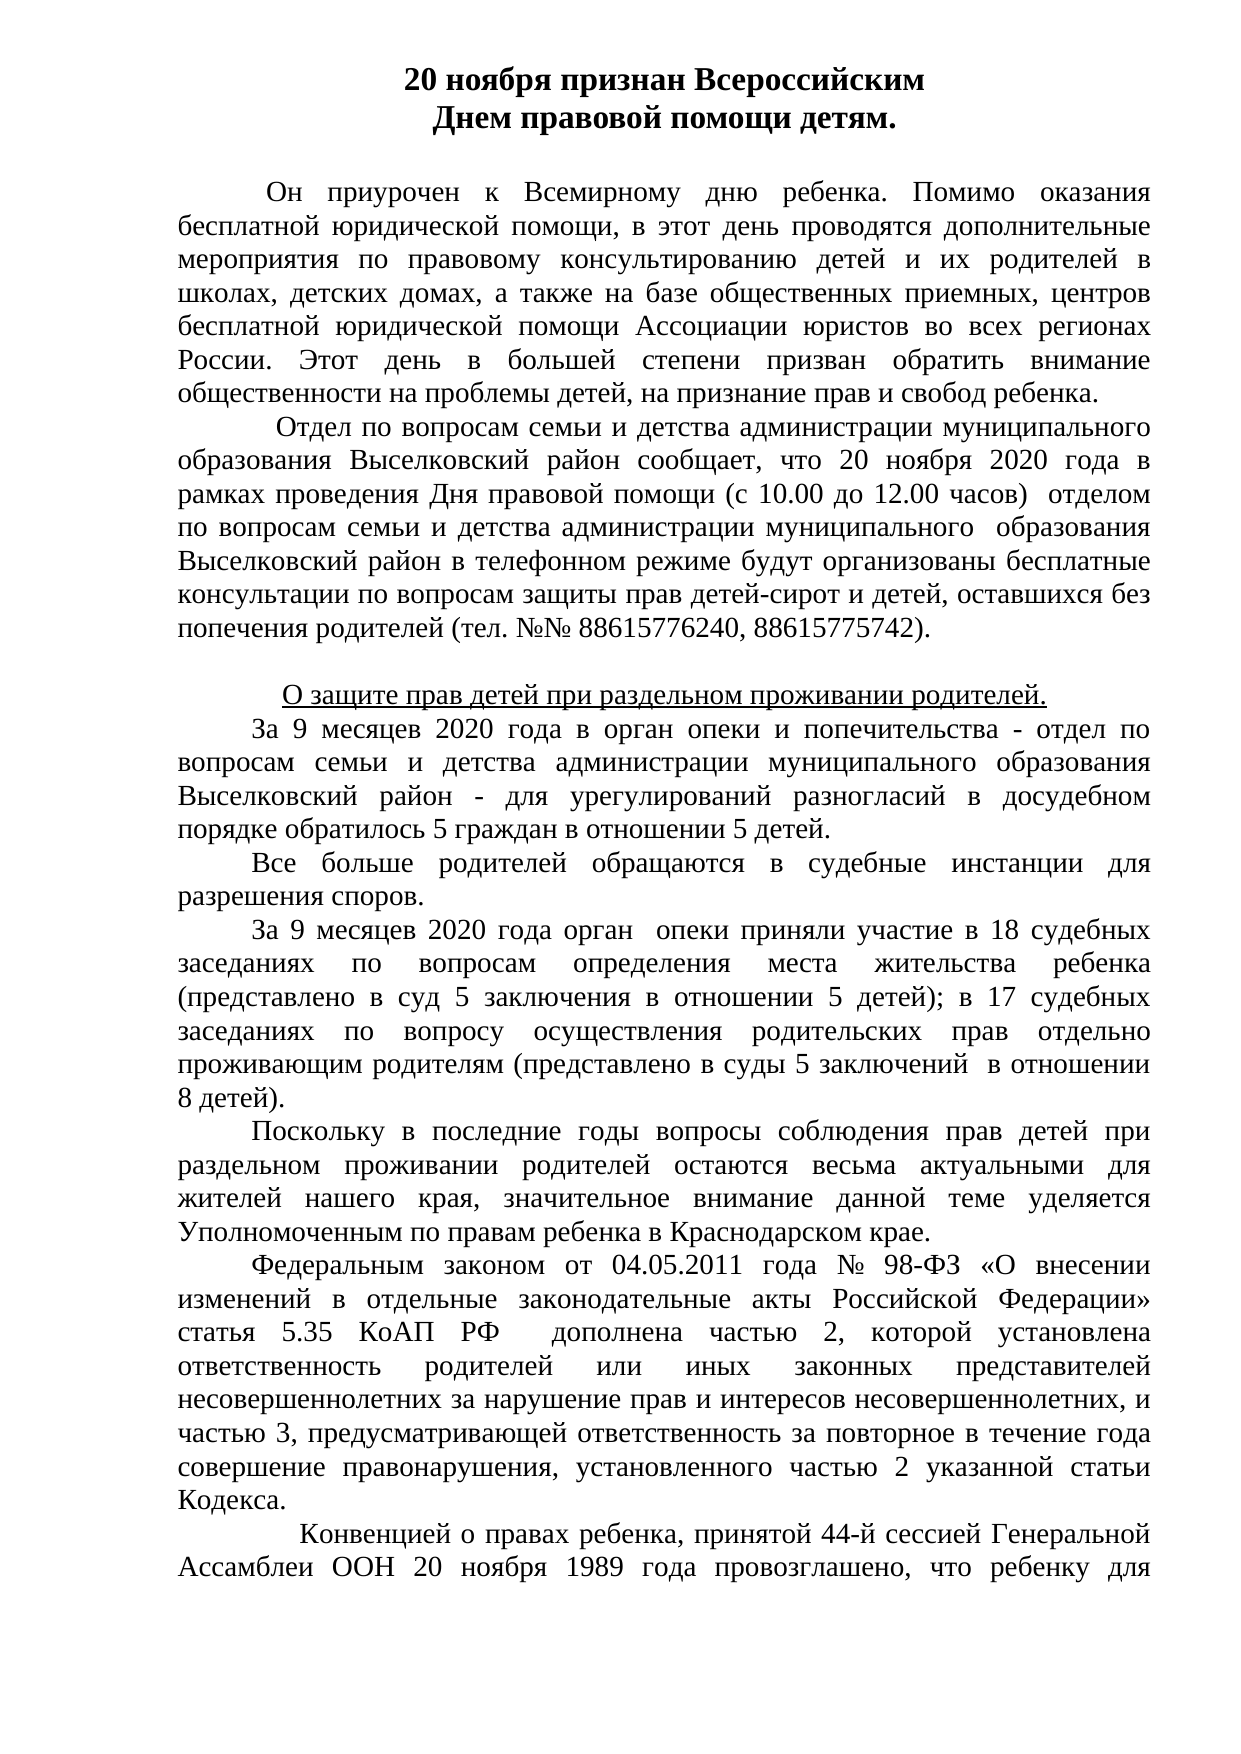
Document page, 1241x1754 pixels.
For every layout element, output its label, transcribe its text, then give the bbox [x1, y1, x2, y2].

text За 9 месяцев 2020 года орган опеки приняли участие в 18 судебных заседаниях по вопросам определения места жительства ребенка (представлено в суд 5 заключения в отношении 5 детей); в 17 судебных заседаниях по вопросу осуществления родительских прав отдельно проживающим родителям (представлено в суды 5 заключений в отношении 8 детей). [177, 912, 1152, 1113]
text Он приурочен к Всемирному дню ребенка. Помимо оказания бесплатной юридической помощи, в этот день проводятся дополнительные мероприятия по правовому консультированию детей и их родителей в школах, детских домах, а также на базе общественных приемных, центров бесплатной юридической помощи Ассоциации юристов во всех регионах России. Этот день в большей степени призван обратить внимание общественности на проблемы детей, на признание прав и свобод ребенка. [177, 174, 1152, 409]
subtitle 20 ноября признан Всероссийским [177, 59, 1152, 97]
text О защите прав детей при раздельном проживании родителей. [177, 677, 1152, 711]
text За 9 месяцев 2020 года в орган опеки и попечительства - отдел по вопросам семьи и детства администрации муниципального образования Выселковский район - для урегулирований разногласий в досудебном порядке обратилось 5 граждан в отношении 5 детей. [177, 711, 1152, 845]
text Все больше родителей обращаются в судебные инстанции для разрешения споров. [177, 845, 1152, 912]
text Поскольку в последние годы вопросы соблюдения прав детей при раздельном проживании родителей остаются весьма актуальными для жителей нашего края, значительное внимание данной теме уделяется Уполномоченным по правам ребенка в Краснодарском крае. [177, 1113, 1152, 1247]
text Отдел по вопросам семьи и детства администрации муниципального образования Выселковский район сообщает, что 20 ноября 2020 года в рамках проведения Дня правовой помощи (с 10.00 до 12.00 часов) отделом по вопросам семьи и детства администрации муниципального образования Выселковский район в телефонном режиме будут организованы бесплатные консультации по вопросам защиты прав детей-сирот и детей, оставшихся без попечения родителей (тел. №№ 88615776240, 88615775742). [177, 409, 1152, 644]
subtitle Днем правовой помощи детям. [177, 97, 1152, 136]
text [177, 1516, 1152, 1583]
text Федеральным законом от 04.05.2011 года № 98-ФЗ «О внесении изменений в отдельные законодательные акты Российской Федерации» статья 5.35 КоАП РФ дополнена частью 2, которой установлена ответственность родителей или иных законных представителей несовершеннолетних за нарушение прав и интересов несовершеннолетних, и частью 3, предусматривающей ответственность за повторное в течение года совершение правонарушения, установленного частью 2 указанной статьи Кодекса. [177, 1247, 1152, 1516]
